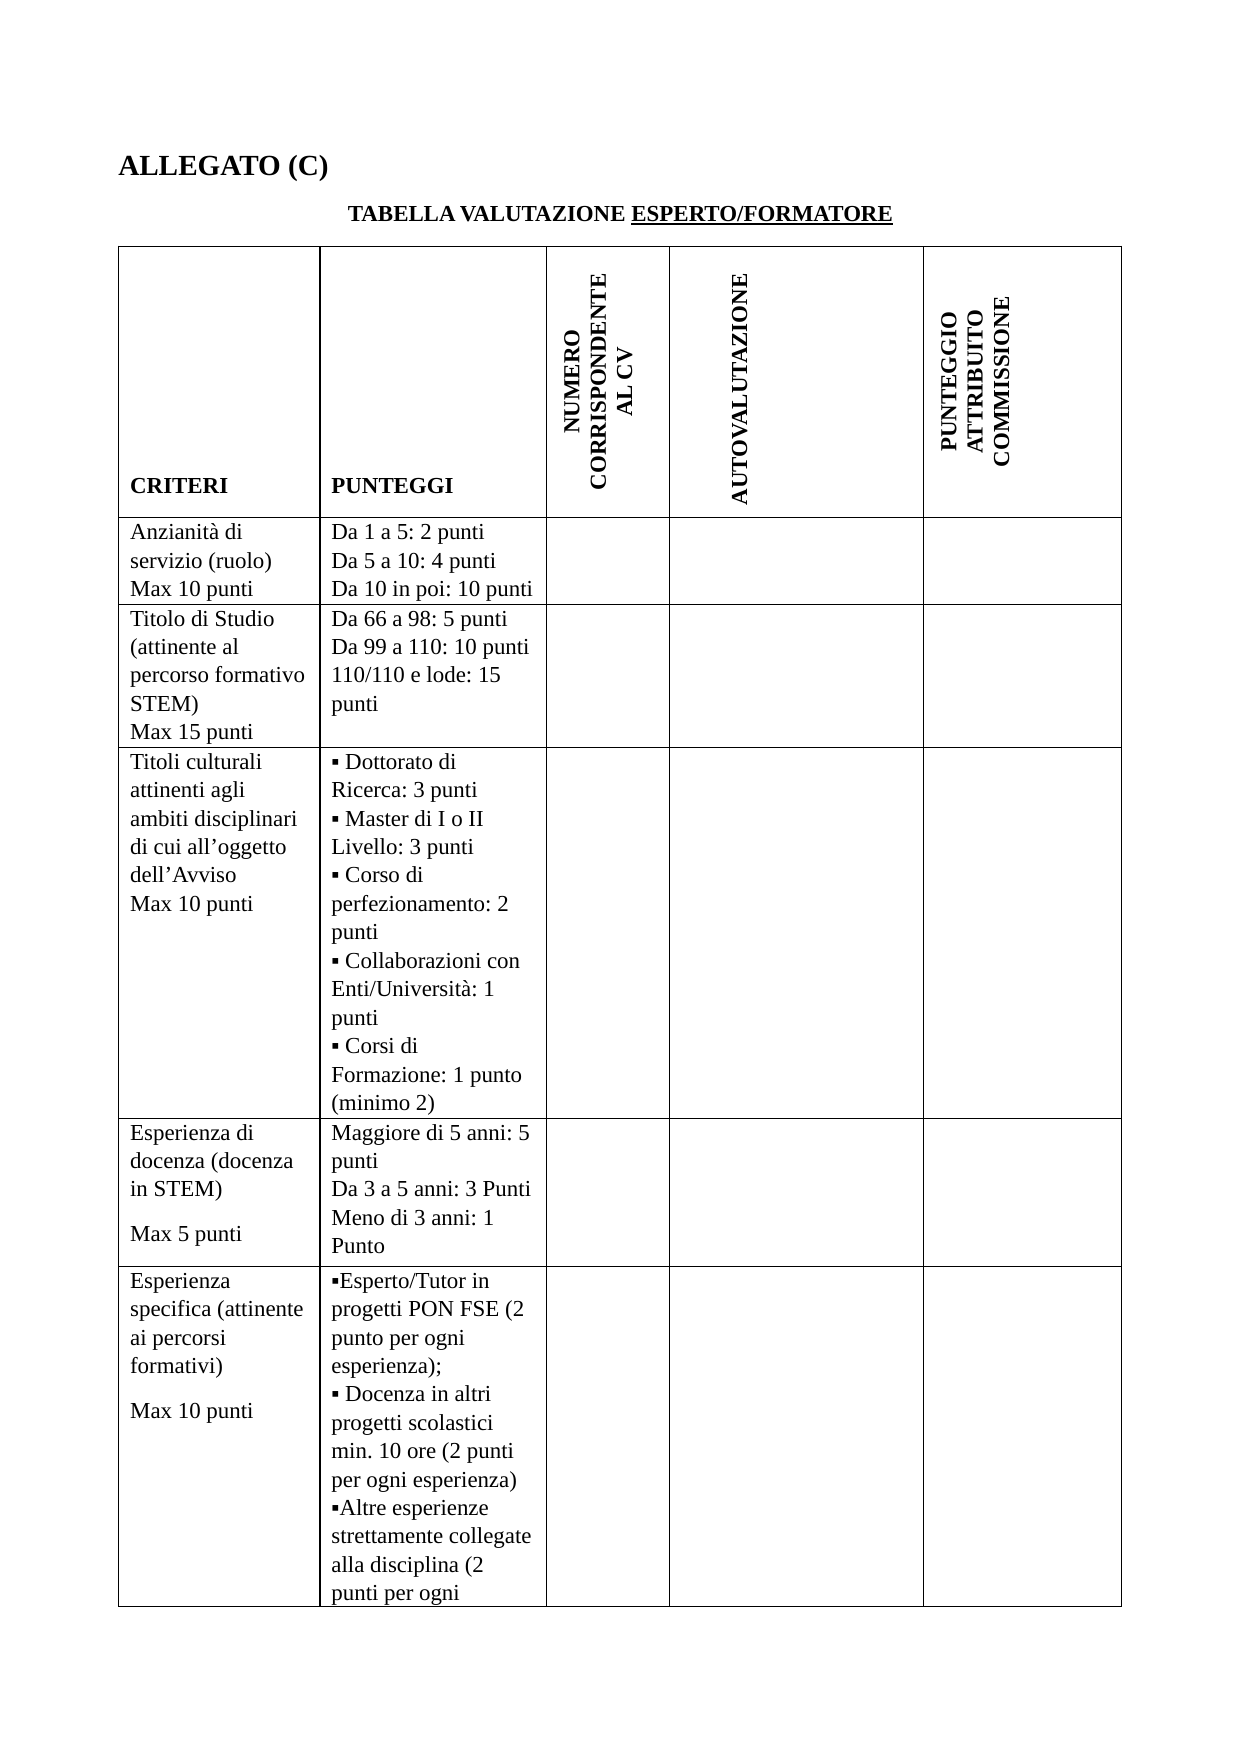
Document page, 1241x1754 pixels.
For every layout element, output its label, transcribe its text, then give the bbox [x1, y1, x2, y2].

table_cell Da 1 a 5: 2 punti Da 5 a 10: 4 punti Da 10 in poi: 10 punti [321, 518, 546, 603]
table_header PUNTEGGIO ATTRIBUITO COMMISSIONE [924, 247, 1121, 517]
table_cell [924, 518, 1121, 603]
table_header PUNTEGGI [321, 247, 546, 517]
table_cell [924, 748, 1121, 1117]
table_cell Maggiore di 5 anni: 5 punti Da 3 a 5 anni: 3 Punti Meno di 3 anni: 1 Punto [321, 1119, 546, 1266]
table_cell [119, 1267, 319, 1606]
table_header CRITERI [119, 247, 319, 517]
table_cell Da 66 a 98: 5 punti Da 99 a 110: 10 punti 110/110 e lode: 15 punti [321, 605, 546, 747]
table_cell Esperienza di docenza (docenza in STEM) Max 5 punti [119, 1119, 319, 1266]
table_cell [670, 605, 923, 747]
table_cell [924, 1119, 1121, 1266]
table_header NUMERO CORRISPONDENTE AL CV [547, 247, 669, 517]
table_cell Anzianità di servizio (ruolo) Max 10 punti [119, 518, 319, 603]
table_cell [924, 1267, 1121, 1606]
table_cell [547, 518, 669, 603]
table_cell [547, 748, 669, 1117]
table_cell Titoli culturali attinenti agli ambiti disciplinari di cui all’oggetto dell’Avviso Max 10 punti [119, 748, 319, 1117]
table_cell [670, 1267, 923, 1606]
text ALLEGATO (C) [118, 148, 1122, 181]
table_cell [924, 605, 1121, 747]
table_header AUTOVALUTAZIONE [670, 247, 923, 517]
table_cell [547, 1119, 669, 1266]
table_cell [321, 1267, 546, 1606]
text TABELLA VALUTAZIONE ESPERTO/FORMATORE [118, 200, 1122, 227]
table_cell [670, 1119, 923, 1266]
table_cell Titolo di Studio (attinente al percorso formativo STEM) Max 15 punti [119, 605, 319, 747]
table_cell [670, 518, 923, 603]
table_cell [547, 1267, 669, 1606]
table_cell ▪ Dottorato di Ricerca: 3 punti ▪ Master di I o II Livello: 3 punti ▪ Corso di perfezionamento: 2 punti ▪ Collaborazioni con Enti/Università: 1 punti ▪ Corsi di Formazione: 1 punto (minimo 2) [321, 748, 546, 1117]
table_cell [670, 748, 923, 1117]
table_cell [547, 605, 669, 747]
